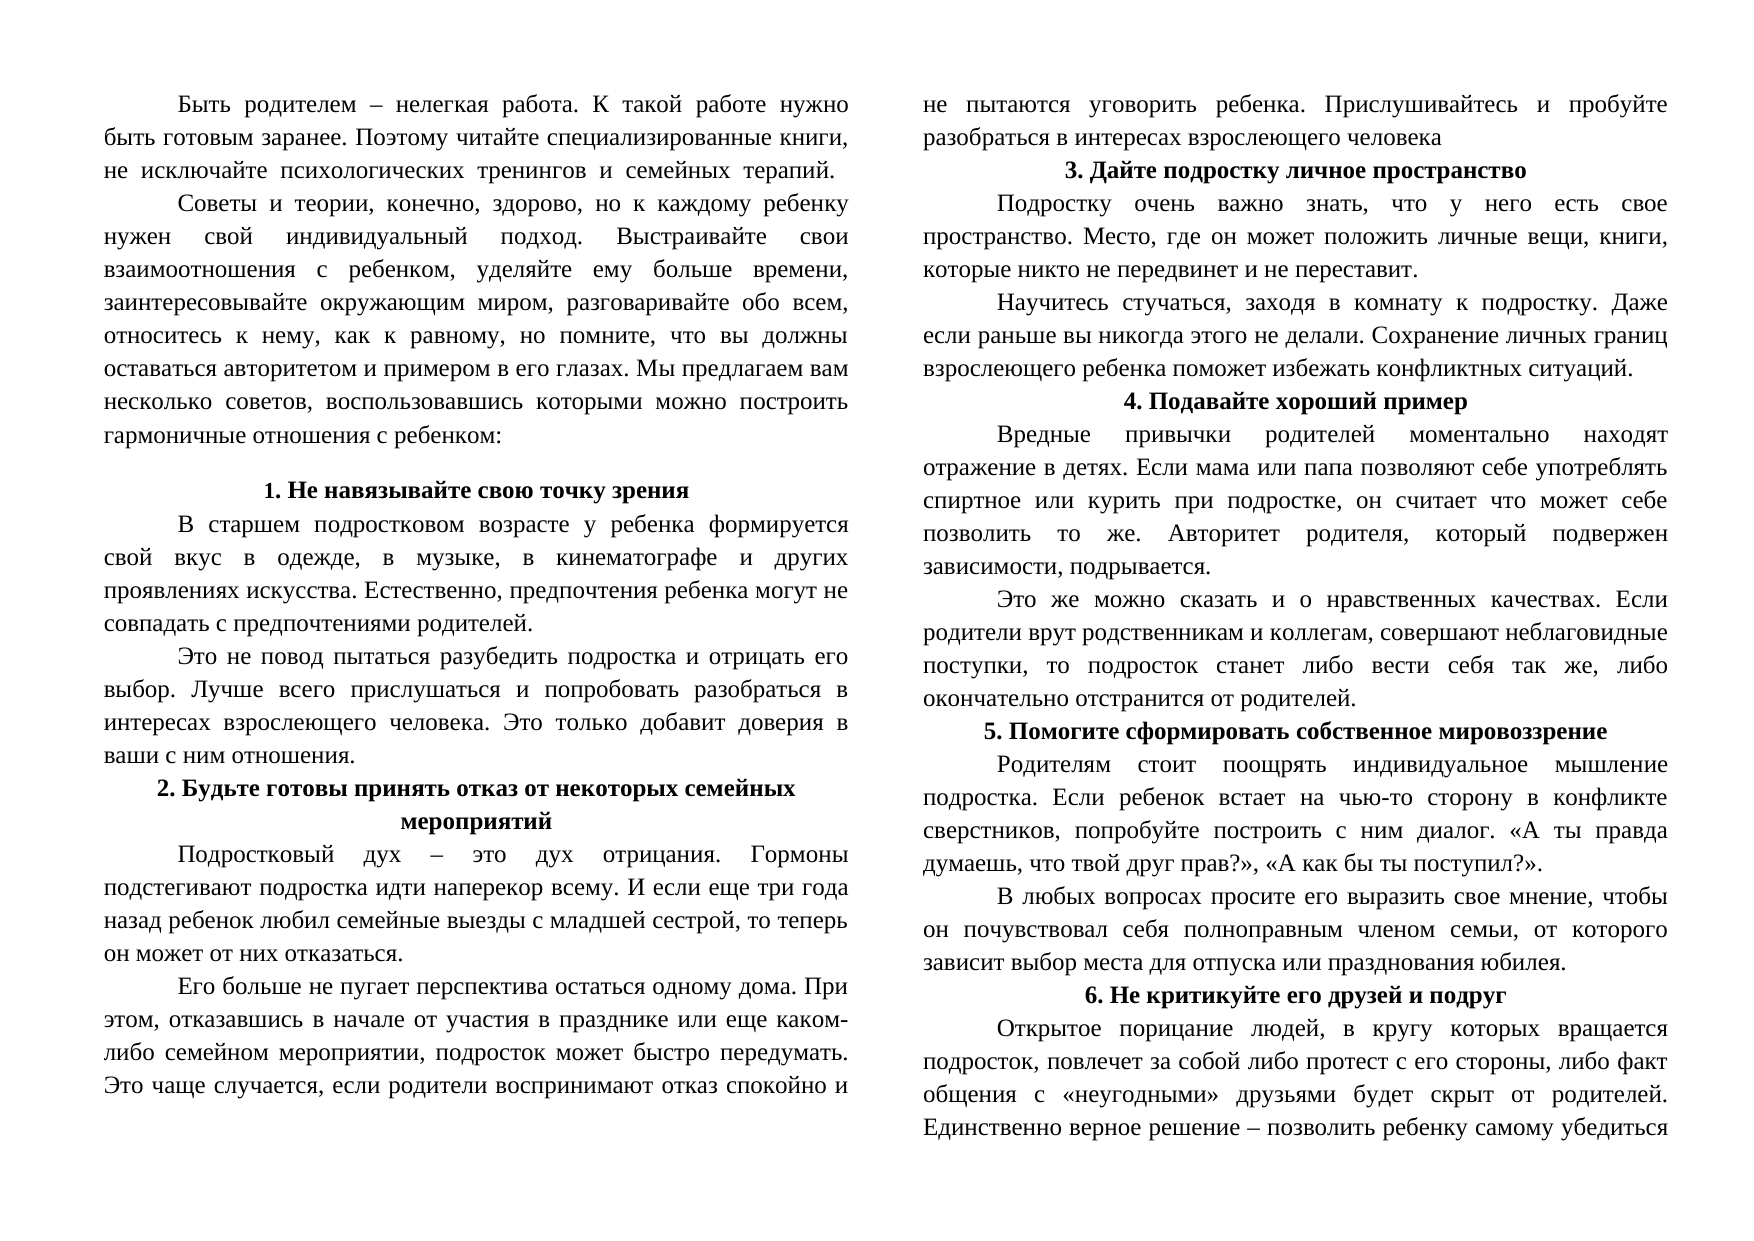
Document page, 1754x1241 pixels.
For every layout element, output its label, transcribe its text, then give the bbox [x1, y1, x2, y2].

text Быть родителем – нелегкая работа. К такой работе нужно быть готовым заранее. Поэтому читайте специализированные книги, не исключайте психологических тренингов и семейных терапий. Советы и теории, конечно, здорово, но к каждому ребенку нужен свой индивидуальный подход. Выстраивайте свои взаимоотношения с ребенком, уделяйте ему больше времени, заинтересовывайте окружающим миром, разговаривайте обо всем, относитесь к нему, как к равному, но помните, что вы должны оставаться авторитетом и примером в его глазах. Мы предлагаем вам несколько советов, воспользовавшись которыми можно построить гармоничные отношения с ребенком: [103, 277, 849, 408]
text 5. Помогите сформировать собственное мировоззрение [923, 716, 1668, 745]
text Его больше не пугает перспектива остаться одному дома. При этом, отказавшись в начале от участия в празднике или еще каком-либо семейном мероприятии, подросток может быстро передумать. Это чаще случается, если родители воспринимают отказ спокойно и не пытаются уговорить ребенка. Прислушивайтесь и пробуйте разобраться в интересах взрослеющего человека [923, 89, 1668, 150]
text В любых вопросах просите его выразить свое мнение, чтобы он почувствовал себя полноправным членом семьи, от которого зависит выбор места для отпуска или празднования юбилея. [923, 881, 1668, 976]
text 1. Не навязывайте свою точку зрения [103, 476, 849, 504]
text Подростку очень важно знать, что у него есть свое пространство. Место, где он может положить личные вещи, книги, которые никто не передвинет и не переставит. [923, 188, 1668, 282]
text Это не повод пытаться разубедить подростка и отрицать его выбор. Лучше всего прислушаться и попробовать разобраться в интересах взрослеющего человека. Это только добавит доверия в ваши с ним отношения. [103, 641, 849, 768]
text Быть родителем – нелегкая работа. К такой работе нужно быть готовым заранее. Поэтому читайте специализированные книги, не исключайте психологических тренингов и семейных терапий. Советы и теории, конечно, здорово, но к каждому ребенку нужен свой индивидуальный подход. Выстраивайте свои взаимоотношения с ребенком, уделяйте ему больше времени, заинтересовывайте окружающим миром, разговаривайте обо всем, относитесь к нему, как к равному, но помните, что вы должны оставаться авторитетом и примером в его глазах. Мы предлагаем вам несколько советов, воспользовавшись которыми можно построить гармоничные отношения с ребенком: [103, 89, 849, 243]
text 2. Будьте готовы принять отказ от некоторых семейных мероприятий [103, 773, 849, 834]
text 6. Не критикуйте его друзей и подруг [923, 980, 1668, 1009]
text Научитесь стучаться, заходя в комнату к подростку. Даже если раньше вы никогда этого не делали. Сохранение личных границ взрослеющего ребенка поможет избежать конфликтных ситуаций. [923, 287, 1668, 382]
text Родителям стоит поощрять индивидуальное мышление подростка. Если ребенок встает на чью-то сторону в конфликте сверстников, попробуйте построить с ним диалог. «А ты правда думаешь, что твой друг прав?», «А как бы ты поступил?». [923, 749, 1668, 877]
text Его больше не пугает перспектива остаться одному дома. При этом, отказавшись в начале от участия в празднике или еще каком-либо семейном мероприятии, подросток может быстро передумать. Это чаще случается, если родители воспринимают отказ спокойно и не пытаются уговорить ребенка. Прислушивайтесь и пробуйте разобраться в интересах взрослеющего человека [103, 971, 849, 1099]
text 4. Подавайте хороший пример [923, 386, 1668, 414]
text 3. Дайте подростку личное пространство [923, 155, 1668, 183]
text В старшем подростковом возрасте у ребенка формируется свой вкус в одежде, в музыке, в кинематографе и других проявлениях искусства. Естественно, предпочтения ребенка могут не совпадать с предпочтениями родителей. [103, 509, 849, 636]
text Подростковый дух – это дух отрицания. Гормоны подстегивают подростка идти наперекор всему. И если еще три года назад ребенок любил семейные выезды с младшей сестрой, то теперь он может от них отказаться. [103, 839, 849, 967]
text Это же можно сказать и о нравственных качествах. Если родители врут родственникам и коллегам, совершают неблаговидные поступки, то подросток станет либо вести себя так же, либо окончательно отстранится от родителей. [923, 584, 1668, 712]
text Вредные привычки родителей моментально находят отражение в детях. Если мама или папа позволяют себе употреблять спиртное или курить при подростке, он считает что может себе позволить то же. Авторитет родителя, который подвержен зависимости, подрывается. [923, 419, 1668, 580]
